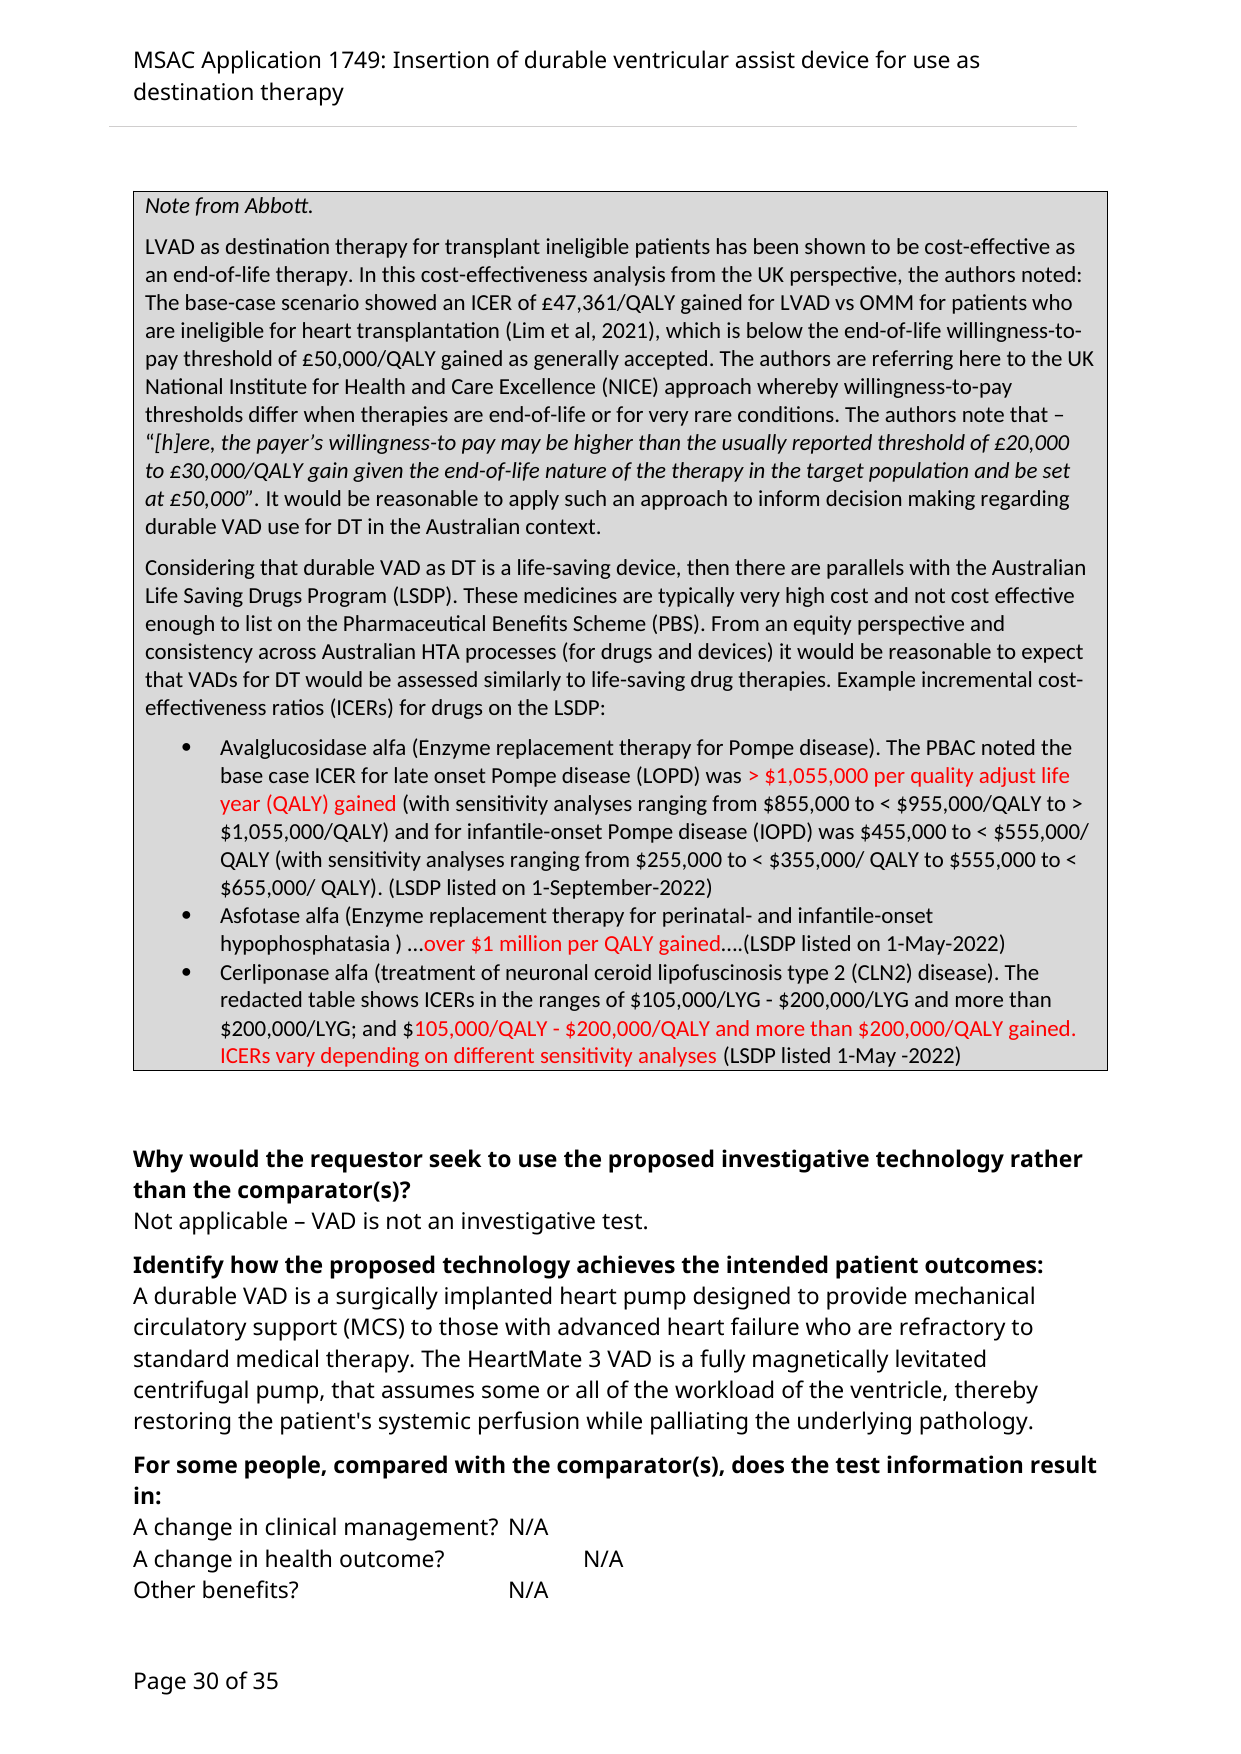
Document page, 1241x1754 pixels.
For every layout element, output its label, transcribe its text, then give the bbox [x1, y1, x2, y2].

text Not applicable – VAD is not an investigative test. [133, 1205, 1107, 1236]
text A durable VAD is a surgically implanted heart pump designed to provide mechanical circulatory support (MCS) to those with advanced heart failure who are refractory to standard medical therapy. The HeartMate 3 VAD is a fully magnetically levitated centrifugal pump, that assumes some or all of the workload of the ventricle, thereby restoring the patient's systemic perfusion while palliating the underlying pathology. [133, 1280, 1107, 1436]
subtitle Why would the requestor seek to use the proposed investigative technology rather than the comparator(s)? [133, 1142, 1107, 1205]
text A change in health outcome? N/A [133, 1542, 1107, 1574]
subtitle For some people, compared with the comparator(s), does the test information result in: [133, 1449, 1107, 1511]
text Other benefits? N/A [133, 1574, 1107, 1605]
subtitle Identify how the proposed technology achieves the intended patient outcomes: [133, 1249, 1107, 1280]
text A change in clinical management? N/A [133, 1511, 1107, 1542]
table_header Note from Abbott. LVAD as destination therapy for transplant ineligible patients has been shown to be cost-effective as an end-of-life therapy. In this cost-effectiveness analysis from the UK perspective, the authors noted: The base-case scenario showed an ICER of £47,361/QALY gained for LVAD vs OMM for patients who are ineligible for heart transplantation (Lim et al, 2021), which is below the end-of-life willingness-to-pay threshold of £50,000/QALY gained as generally accepted. The authors are referring here to the UK National Institute for Health and Care Excellence (NICE) approach whereby willingness-to-pay thresholds differ when therapies are end-of-life or for very rare conditions. The authors note that – “[h]ere, the payer’s willingness-to pay may be higher than the usually reported threshold of £20,000 to £30,000/QALY gain given the end-of-life nature of the therapy in the target population and be set at £50,000”. It would be reasonable to apply such an approach to inform decision making regarding durable VAD use for DT in the Australian context. Considering that durable VAD as DT is a life-saving device, then there are parallels with the Australian Life Saving Drugs Program (LSDP). These medicines are typically very high cost and not cost effective enough to list on the Pharmaceutical Benefits Scheme (PBS). From an equity perspective and consistency across Australian HTA processes (for drugs and devices) it would be reasonable to expect that VADs for DT would be assessed similarly to life-saving drug therapies. Example incremental cost-effectiveness ratios (ICERs) for drugs on the LSDP: Avalglucosidase alfa (Enzyme replacement therapy for Pompe disease). The PBAC noted the base case ICER for late onset Pompe disease (LOPD) was > $1,055,000 per quality adjust life year (QALY) gained (with sensitivity analyses ranging from $855,000 to < $955,000/QALY to > $1,055,000/QALY) and for infantile-onset Pompe disease (IOPD) was $455,000 to < $555,000/ QALY (with sensitivity analyses ranging from $255,000 to < $355,000/ QALY to $555,000 to < $655,000/ QALY). (LSDP listed on 1-September-2022) Asfotase alfa (Enzyme replacement therapy for perinatal- and infantile-onset hypophosphatasia ) …over $1 million per QALY gained….(LSDP listed on 1-May-2022) Cerliponase alfa (treatment of neuronal ceroid lipofuscinosis type 2 (CLN2) disease). The redacted table shows ICERs in the ranges of $105,000/LYG - $200,000/LYG and more than $200,000/LYG; and $105,000/QALY - $200,000/QALY and more than $200,000/QALY gained. ICERs vary depending on different sensitivity analyses (LSDP listed 1-May -2022) [134, 192, 1107, 1070]
